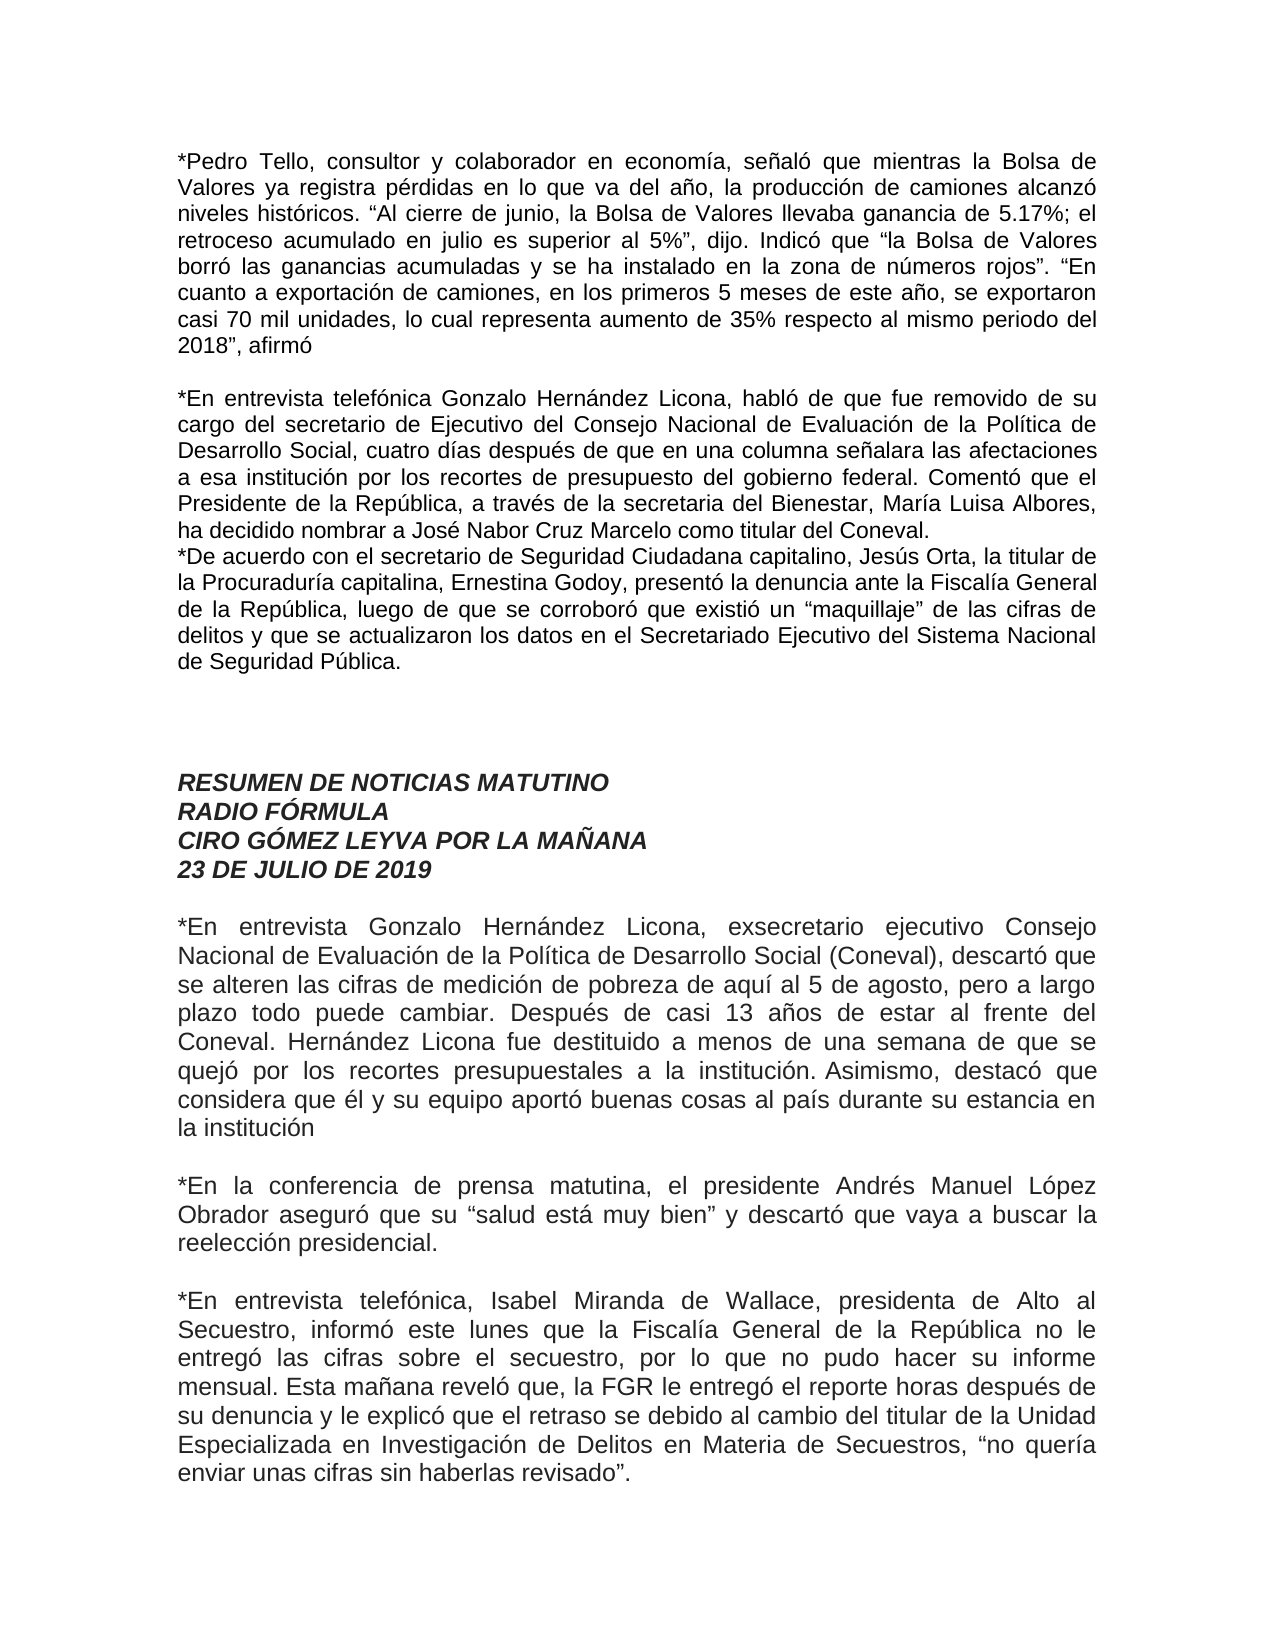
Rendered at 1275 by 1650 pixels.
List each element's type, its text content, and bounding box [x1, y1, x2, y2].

text *Pedro Tello, consultor y colaborador en economía, señaló que mientras la Bolsa de Valores ya registra pérdidas en lo que va del año, la producción de camiones alcanzó niveles históricos. “Al cierre de junio, la Bolsa de Valores llevaba ganancia de 5.17%; el retroceso acumulado en julio es superior al 5%”, dijo. Indicó que “la Bolsa de Valores borró las ganancias acumuladas y se ha instalado en la zona de números rojos”. “En cuanto a exportación de camiones, en los primeros 5 meses de este año, se exportaron casi 70 mil unidades, lo cual representa aumento de 35% respecto al mismo periodo del 2018”, afirmó [177, 148, 1098, 358]
text RESUMEN DE NOTICIAS MATUTINO [177, 768, 1098, 797]
text *En entrevista Gonzalo Hernández Licona, exsecretario ejecutivo Consejo Nacional de Evaluación de la Política de Desarrollo Social (Coneval), descartó que se alteren las cifras de medición de pobreza de aquí al 5 de agosto, pero a largo plazo todo puede cambiar. Después de casi 13 años de estar al frente del Coneval. Hernández Licona fue destituido a menos de una semana de que se quejó por los recortes presupuestales a la institución. Asimismo, destacó que considera que él y su equipo aportó buenas cosas al país durante su estancia en la institución [177, 912, 1098, 1142]
text *En entrevista telefónica Gonzalo Hernández Licona, habló de que fue removido de su cargo del secretario de Ejecutivo del Consejo Nacional de Evaluación de la Política de Desarrollo Social, cuatro días después de que en una columna señalara las afectaciones a esa institución por los recortes de presupuesto del gobierno federal. Comentó que el Presidente de la República, a través de la secretaria del Bienestar, María Luisa Albores, ha decidido nombrar a José Nabor Cruz Marcelo como titular del Coneval. [177, 385, 1098, 543]
text *En entrevista telefónica, Isabel Miranda de Wallace, presidenta de Alto al Secuestro, informó este lunes que la Fiscalía General de la República no le entregó las cifras sobre el secuestro, por lo que no pudo hacer su informe mensual. Esta mañana reveló que, la FGR le entregó el reporte horas después de su denuncia y le explicó que el retraso se debido al cambio del titular de la Unidad Especializada en Investigación de Delitos en Materia de Secuestros, “no quería enviar unas cifras sin haberlas revisado”. [177, 1286, 1098, 1487]
text CIRO GÓMEZ LEYVA POR LA MAÑANA [177, 826, 1098, 855]
text *En la conferencia de prensa matutina, el presidente Andrés Manuel López Obrador aseguró que su “salud está muy bien” y descartó que vaya a buscar la reelección presidencial. [177, 1171, 1098, 1257]
text 23 DE JULIO DE 2019 [177, 855, 1098, 883]
text RADIO FÓRMULA [177, 797, 1098, 826]
text *De acuerdo con el secretario de Seguridad Ciudadana capitalino, Jesús Orta, la titular de la Procuraduría capitalina, Ernestina Godoy, presentó la denuncia ante la Fiscalía General de la República, luego de que se corroboró que existió un “maquillaje” de las cifras de delitos y que se actualizaron los datos en el Secretariado Ejecutivo del Sistema Nacional de Seguridad Pública. [177, 543, 1098, 675]
